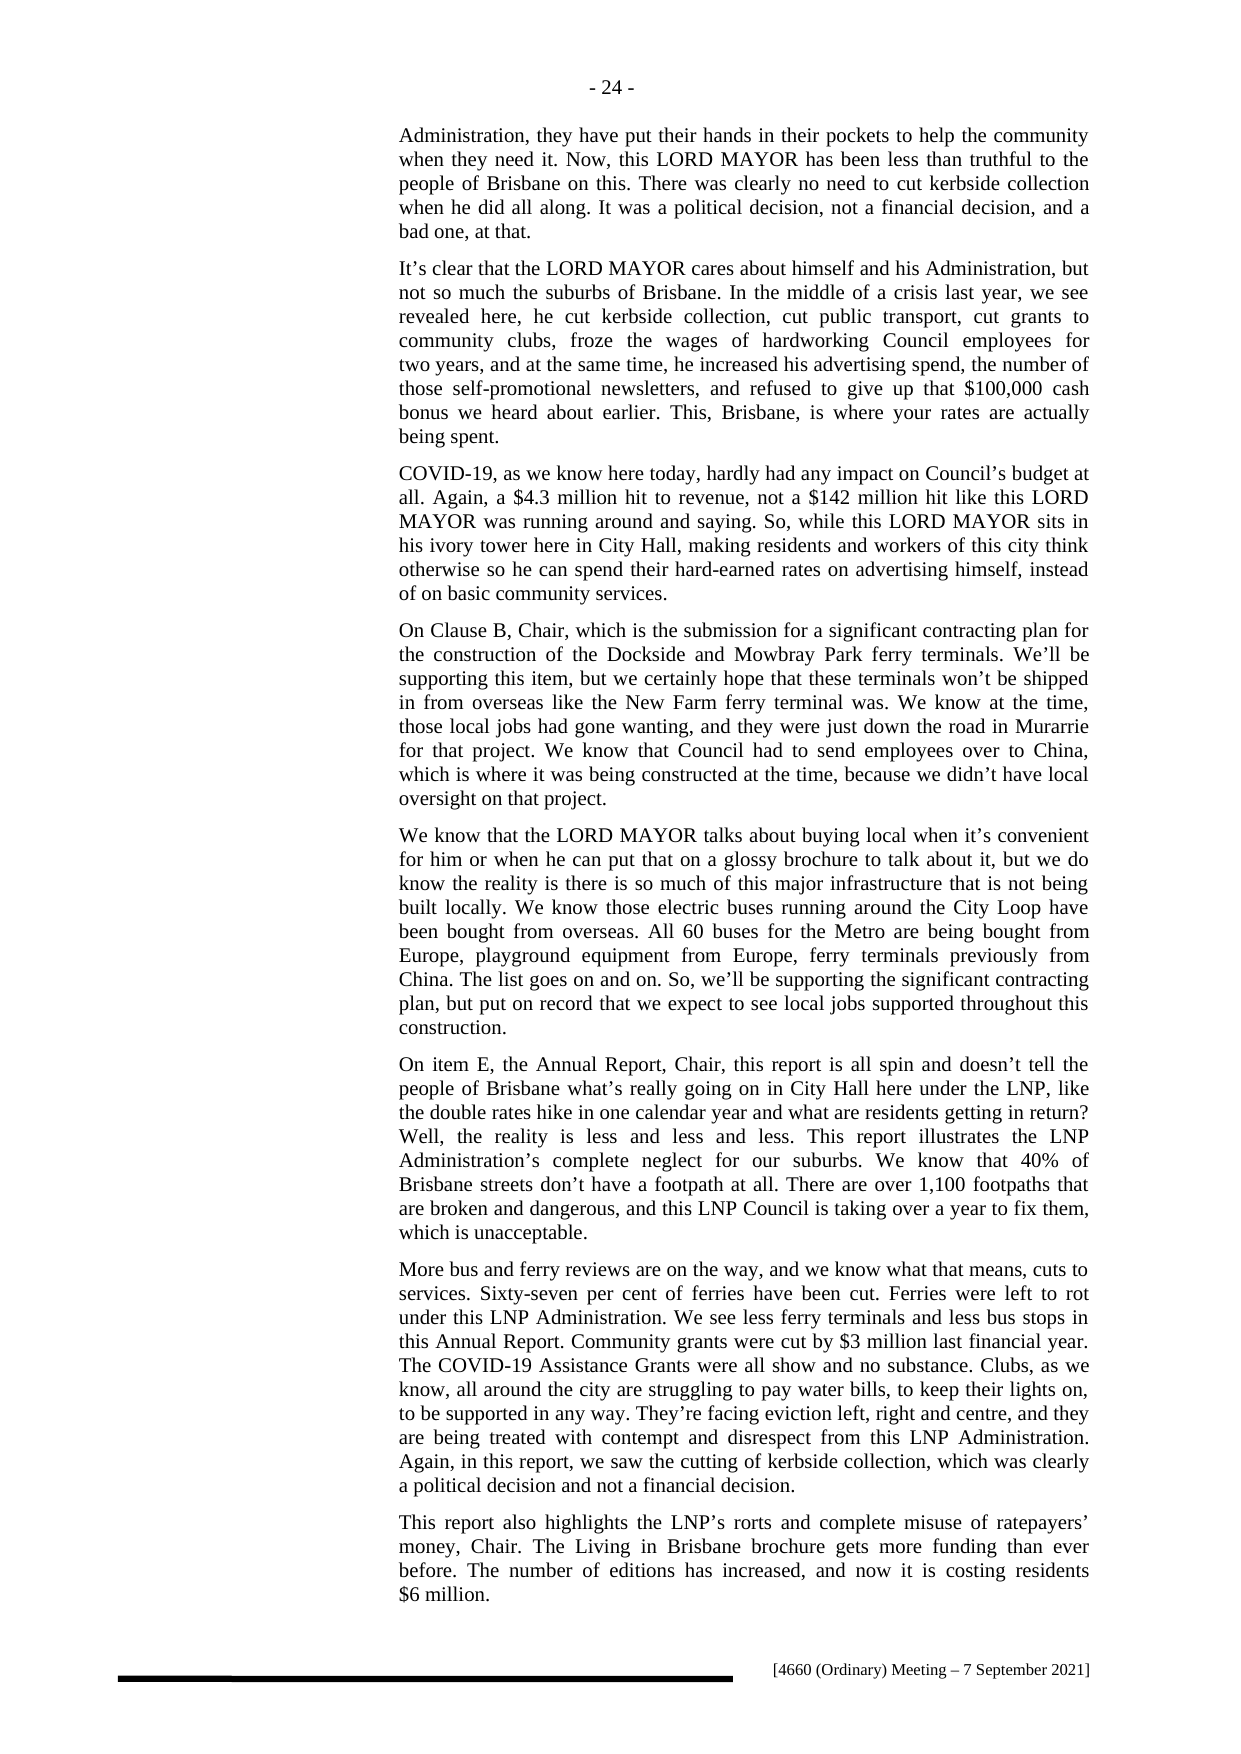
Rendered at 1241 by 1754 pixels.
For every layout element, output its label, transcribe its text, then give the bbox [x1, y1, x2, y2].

text On Clause B, Chair, which is the submission for a significant contracting plan for the construction of the Dockside and Mowbray Park ferry terminals. We’ll be supporting this item, but we certainly hope that these terminals won’t be shipped in from overseas like the New Farm ferry terminal was. We know at the time, those local jobs had gone wanting, and they were just down the road in Murarrie for that project. We know that Council had to send employees over to China, which is where it was being constructed at the time, because we didn’t have local oversight on that project. [399, 618, 1090, 810]
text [399, 123, 1090, 243]
text This report also highlights the LNP’s rorts and complete misuse of ratepayers’ money, Chair. The Living in Brisbane brochure gets more funding than ever before. The number of editions has increased, and now it is costing residents $6 million. [399, 1510, 1090, 1606]
text On item E, the Annual Report, Chair, this report is all spin and doesn’t tell the people of Brisbane what’s really going on in City Hall here under the LNP, like the double rates hike in one calendar year and what are residents getting in return? Well, the reality is less and less and less. This report illustrates the LNP Administration’s complete neglect for our suburbs. We know that 40% of Brisbane streets don’t have a footpath at all. There are over 1,100 footpaths that are broken and dangerous, and this LNP Council is taking over a year to fix them, which is unacceptable. [399, 1052, 1090, 1244]
text We know that the LORD MAYOR talks about buying local when it’s convenient for him or when he can put that on a glossy brochure to talk about it, but we do know the reality is there is so much of this major infrastructure that is not being built locally. We know those electric buses running around the City Loop have been bought from overseas. All 60 buses for the Metro are being bought from Europe, playground equipment from Europe, ferry terminals previously from China. The list goes on and on. So, we’ll be supporting the significant contracting plan, but put on record that we expect to see local jobs supported throughout this construction. [399, 823, 1090, 1039]
text COVID-19, as we know here today, hardly had any impact on Council’s budget at all. Again, a $4.3 million hit to revenue, not a $142 million hit like this LORD MAYOR was running around and saying. So, while this LORD MAYOR sits in his ivory tower here in City Hall, making residents and workers of this city think otherwise so he can spend their hard-earned rates on advertising himself, instead of on basic community services. [399, 461, 1090, 605]
text More bus and ferry reviews are on the way, and we know what that means, cuts to services. Sixty-seven per cent of ferries have been cut. Ferries were left to rot under this LNP Administration. We see less ferry terminals and less bus stops in this Annual Report. Community grants were cut by $3 million last financial year. The COVID-19 Assistance Grants were all show and no substance. Clubs, as we know, all around the city are struggling to pay water bills, to keep their lights on, to be supported in any way. They’re facing eviction left, right and centre, and they are being treated with contempt and disrespect from this LNP Administration. Again, in this report, we saw the cutting of kerbside collection, which was clearly a political decision and not a financial decision. [399, 1257, 1090, 1497]
text It’s clear that the LORD MAYOR cares about himself and his Administration, but not so much the suburbs of Brisbane. In the middle of a crisis last year, we see revealed here, he cut kerbside collection, cut public transport, cut grants to community clubs, froze the wages of hardworking Council employees for two years, and at the same time, he increased his advertising spend, the number of those self-promotional newsletters, and refused to give up that $100,000 cash bonus we heard about earlier. This, Brisbane, is where your rates are actually being spent. [399, 256, 1090, 448]
